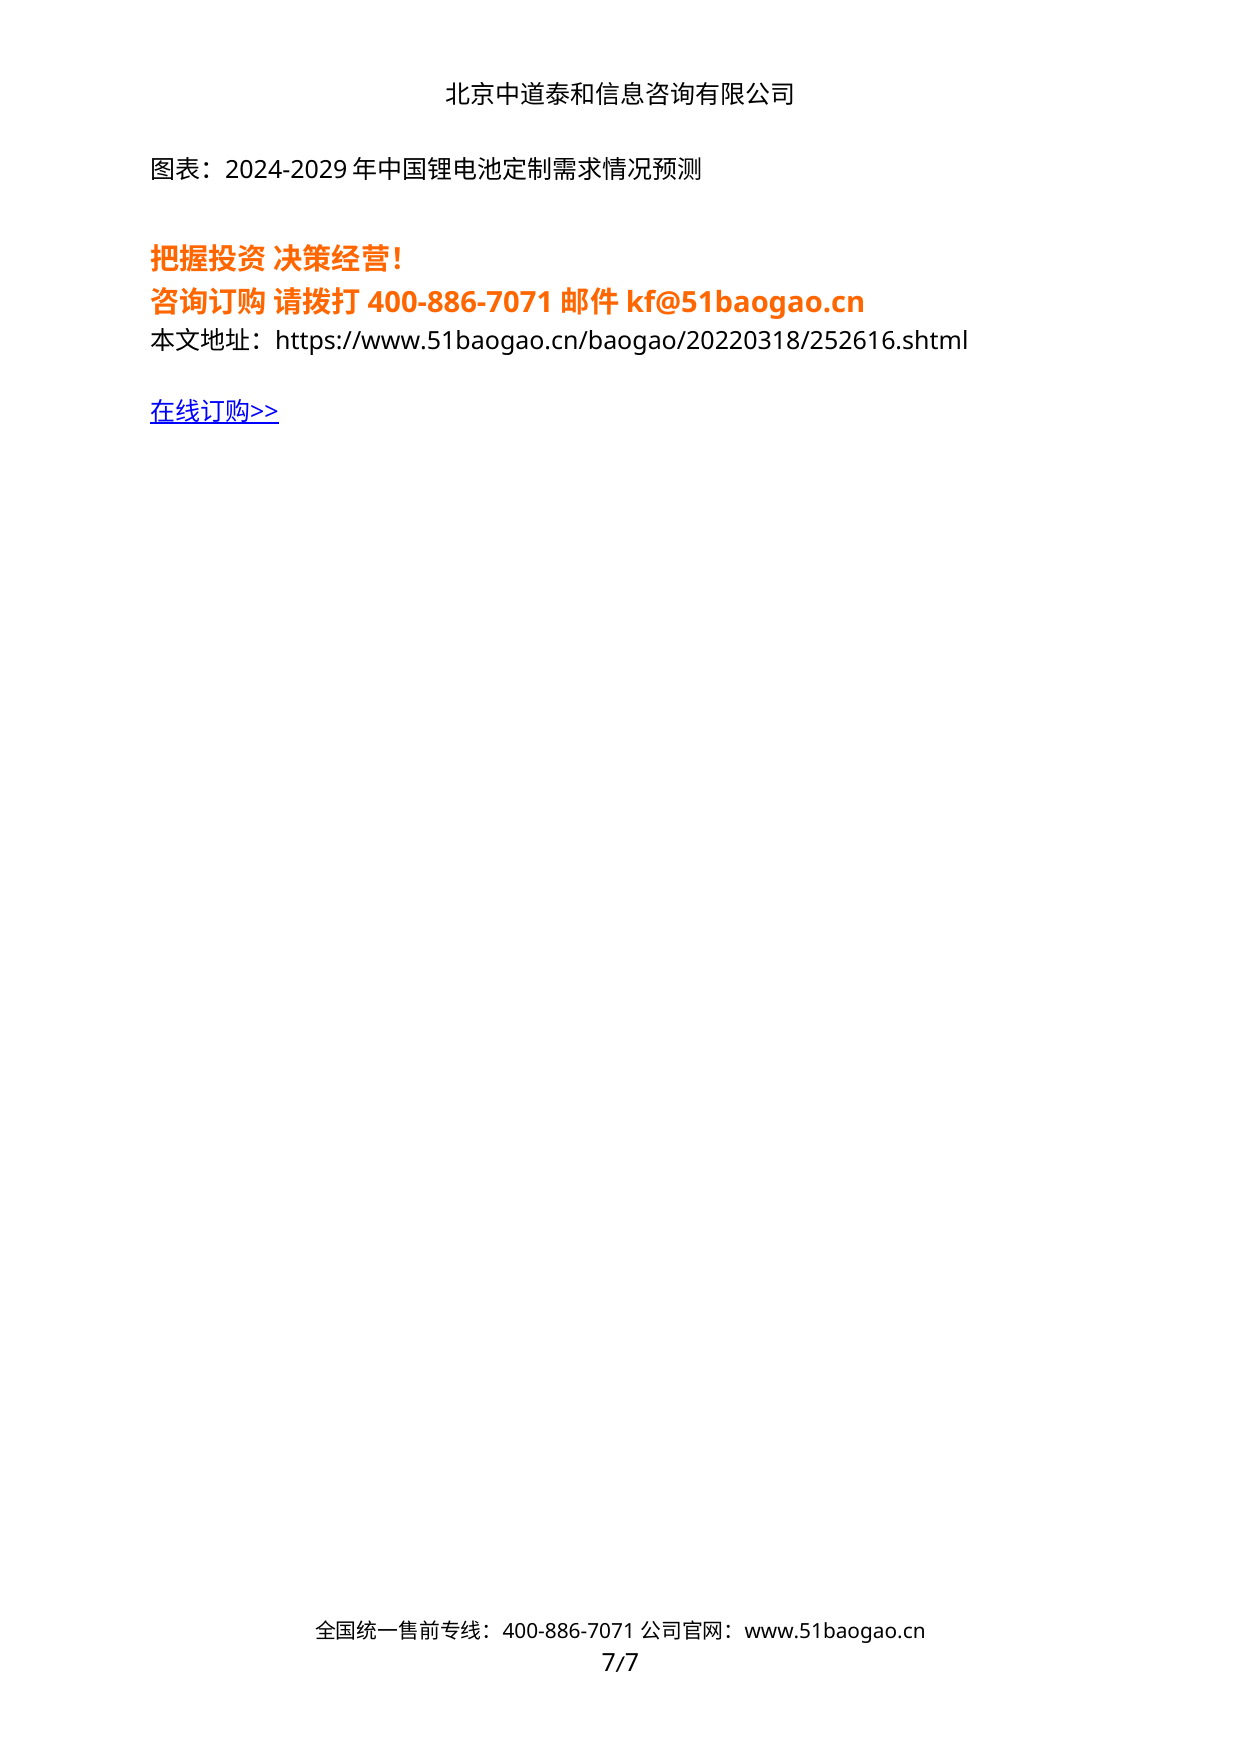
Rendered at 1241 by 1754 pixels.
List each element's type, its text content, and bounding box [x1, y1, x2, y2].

text 把握投资 决策经营！咨询订购 请拨打 400-886-7071 邮件 kf@51baogao.cn本文地址：https://www.51baogao.cn/baogao/20220318/252616.shtml [150, 202, 1090, 357]
text 图表：2024-2029年中国锂电池定制需求情况预测 [150, 150, 1090, 186]
text 在线订购>> [150, 357, 1090, 427]
